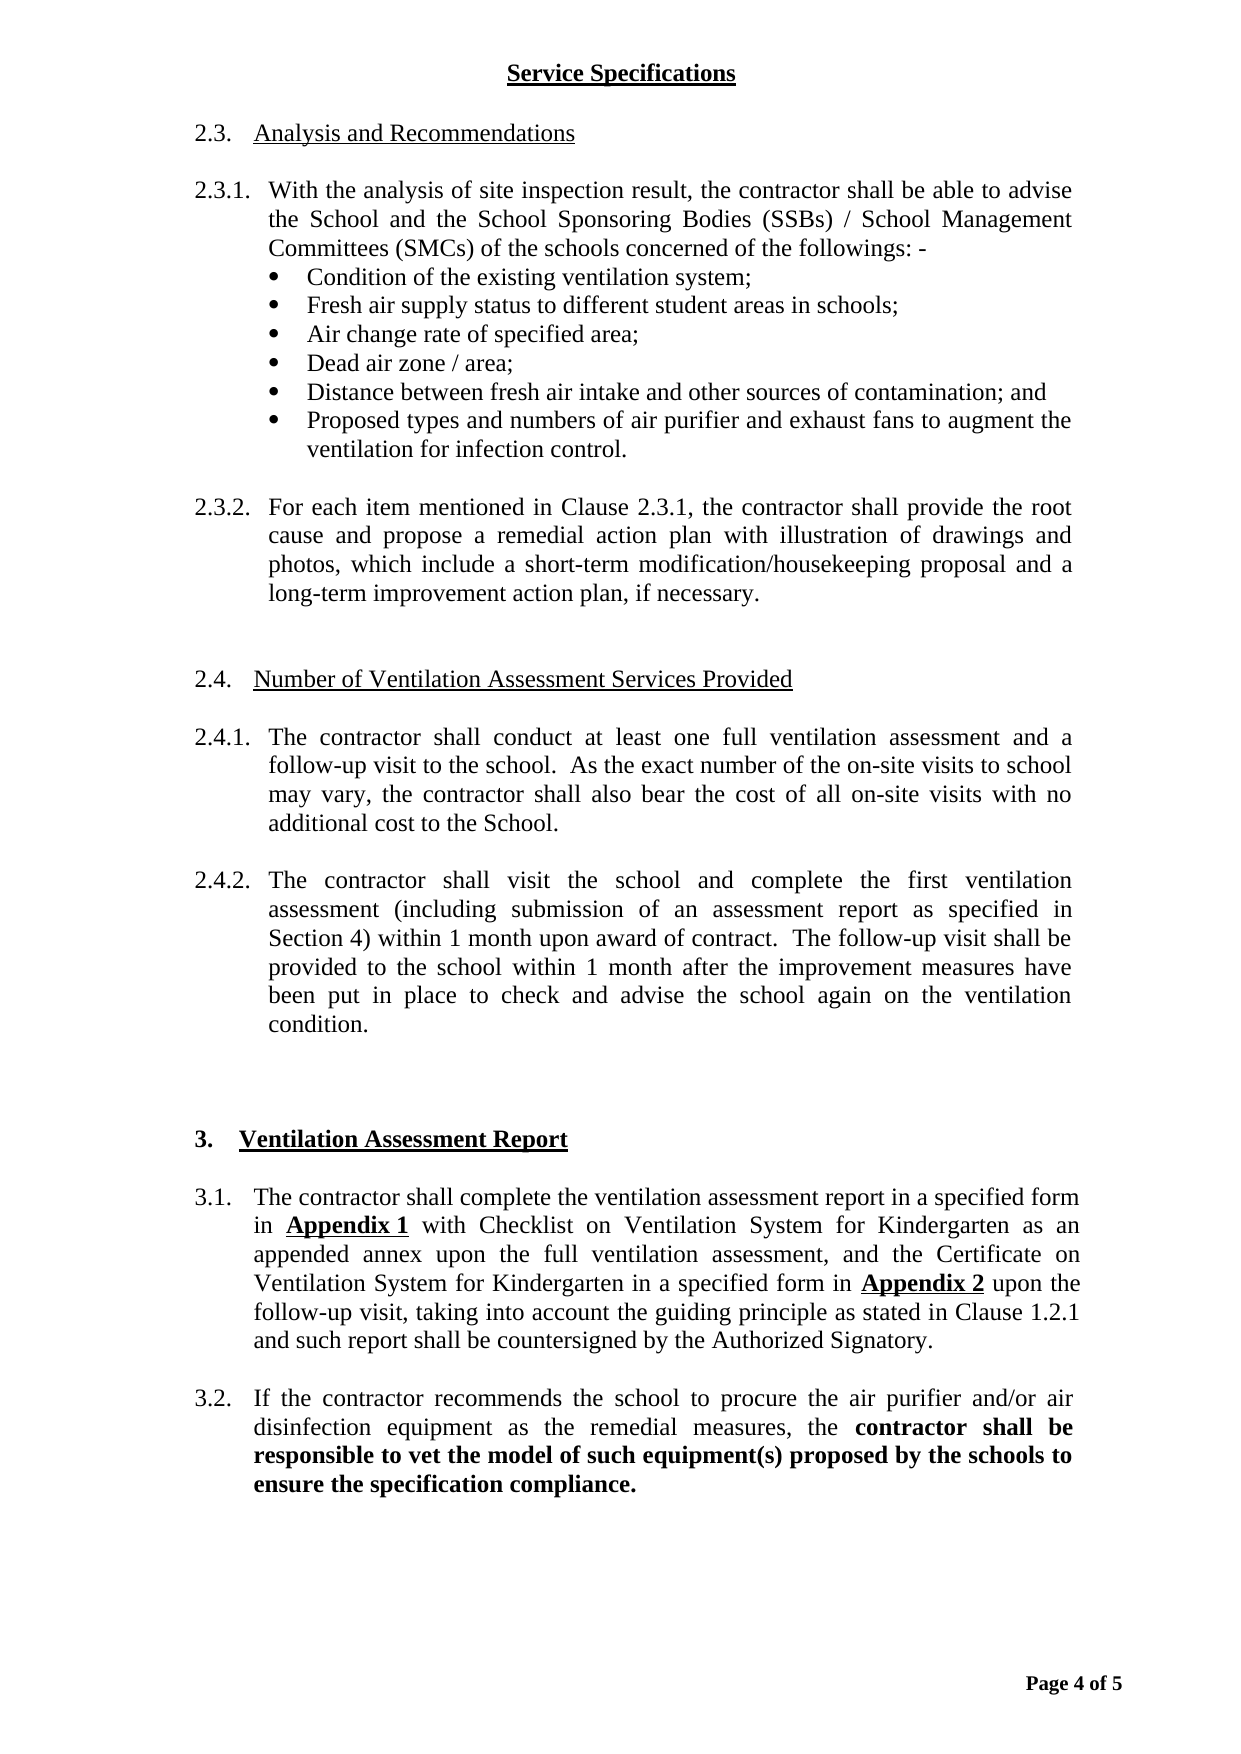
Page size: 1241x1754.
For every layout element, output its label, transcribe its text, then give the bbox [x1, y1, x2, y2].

subtitle Ventilation Assessment Report [194, 1124, 1122, 1153]
list Fresh air supply status to different student areas in schools; [269, 291, 1122, 319]
list Dead air zone / area; [269, 348, 1122, 377]
list Number of Ventilation Assessment Services Provided [194, 664, 1122, 693]
list Proposed types and numbers of air purifier and exhaust fans to augment the ventilation for infection control. [269, 406, 1073, 463]
list For each item mentioned in Clause 2.3.1, the contractor shall provide the root cause and propose a remedial action plan with illustration of drawings and photos, which include a short-term modification/housekeeping proposal and a long-term improvement action plan, if necessary. [194, 492, 1073, 607]
list Distance between fresh air intake and other sources of contamination; and [269, 377, 1122, 406]
list Condition of the existing ventilation system; [269, 262, 1122, 291]
list With the analysis of site inspection result, the contractor shall be able to advise the School and the School Sponsoring Bodies (SSBs) / School Management Committees (SMCs) of the schools concerned of the followings: - [194, 176, 1073, 262]
list Air change rate of specified area; [269, 319, 1122, 348]
list The contractor shall complete the ventilation assessment report in a specified form in Appendix 1 with Checklist on Ventilation System for Kindergarten as an appended annex upon the full ventilation assessment, and the Certificate on Ventilation System for Kindergarten in a specified form in Appendix 2 upon the follow-up visit, taking into account the guiding principle as stated in Clause 1.2.1 and such report shall be countersigned by the Authorized Signatory. [194, 1182, 1081, 1354]
list The contractor shall visit the school and complete the first ventilation assessment (including submission of an assessment report as specified in Section 4) within 1 month upon award of contract. The follow-up visit shall be provided to the school within 1 month after the improvement measures have been put in place to check and advise the school again on the ventilation condition. [194, 866, 1073, 1038]
list The contractor shall conduct at least one full ventilation assessment and a follow-up visit to the school. As the exact number of the on-site visits to school may vary, the contractor shall also bear the cost of all on-site visits with no additional cost to the School. [194, 722, 1073, 837]
list If the contractor recommends the school to procure the air purifier and/or air disinfection equipment as the remedial measures, the contractor shall be responsible to vet the model of such equipment(s) proposed by the schools to ensure the specification compliance. [194, 1383, 1073, 1498]
list Analysis and Recommendations [194, 118, 1122, 147]
